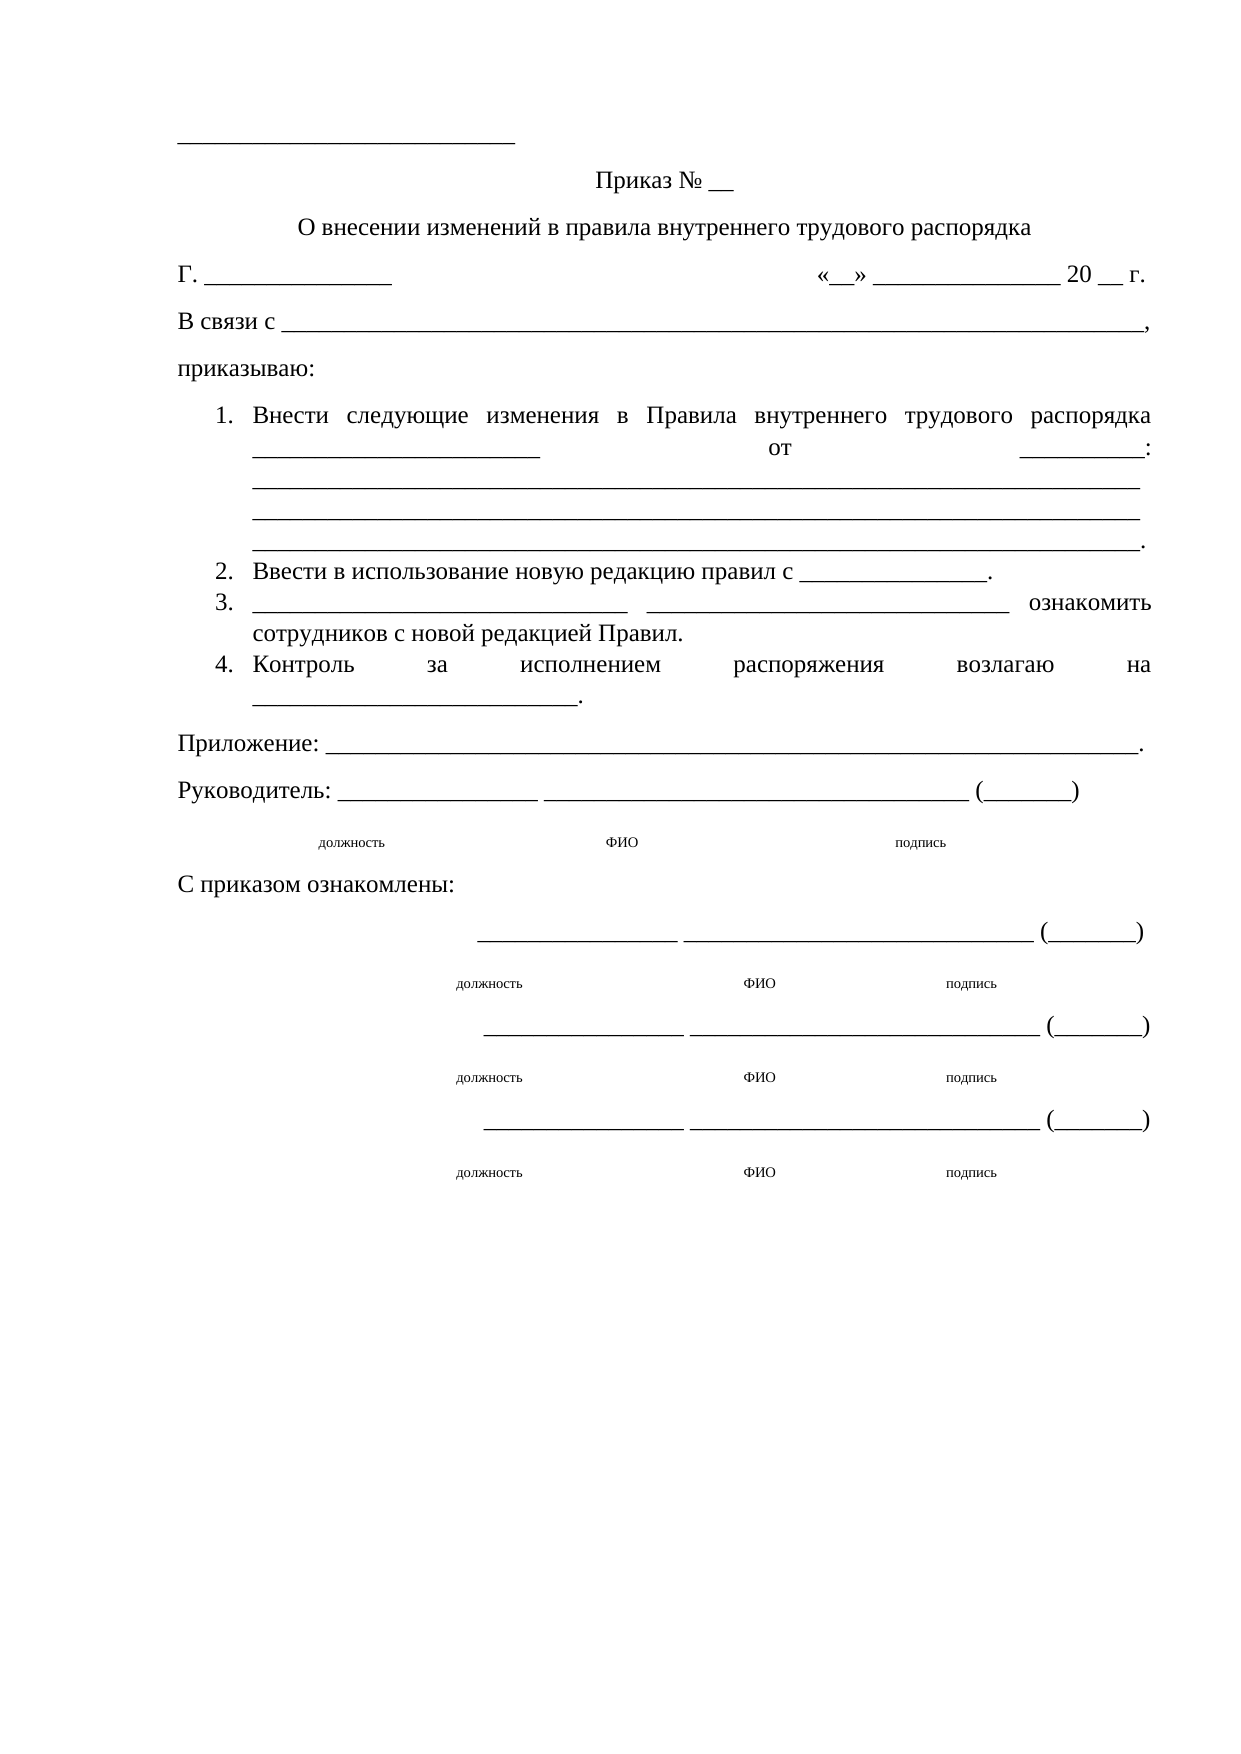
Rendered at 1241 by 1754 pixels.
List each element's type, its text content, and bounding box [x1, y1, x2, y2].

text ________________ ____________________________ (_______) [177, 1104, 1152, 1133]
text должность ФИО подпись [177, 822, 1152, 851]
text ___________________________ [177, 118, 1152, 147]
text должность ФИО подпись [177, 1151, 1152, 1180]
text С приказом ознакомлены: [177, 869, 1152, 898]
text ________________ ____________________________ (_______) [177, 1010, 1152, 1039]
list Контроль за исполнением распоряжения возлагаю на __________________________. [215, 649, 1152, 709]
text Приказ № __ [177, 165, 1152, 194]
list Внести следующие изменения в Правила внутреннего трудового распорядка _______________________ от __________: _____________________________________________________________________________________________________________________________________________________________________________________________________________________. [215, 401, 1152, 553]
text должность ФИО подпись [177, 1057, 1152, 1086]
list Ввести в использование новую редакцию правил с _______________. [215, 556, 1152, 584]
text Руководитель: ________________ __________________________________ (_______) [177, 775, 1152, 803]
text Г. _______________ «__» _______________ 20 __ г. [177, 259, 1152, 288]
text О внесении изменений в правила внутреннего трудового распорядка [177, 212, 1152, 241]
text должность ФИО подпись [177, 963, 1152, 992]
list ______________________________ _____________________________ ознакомить сотрудников с новой редакцией Правил. [215, 587, 1152, 647]
text В связи с _____________________________________________________________________, [177, 306, 1152, 335]
text приказываю: [177, 353, 1152, 382]
text Приложение: _________________________________________________________________. [177, 728, 1152, 756]
text ________________ ____________________________ (_______) [177, 916, 1152, 945]
